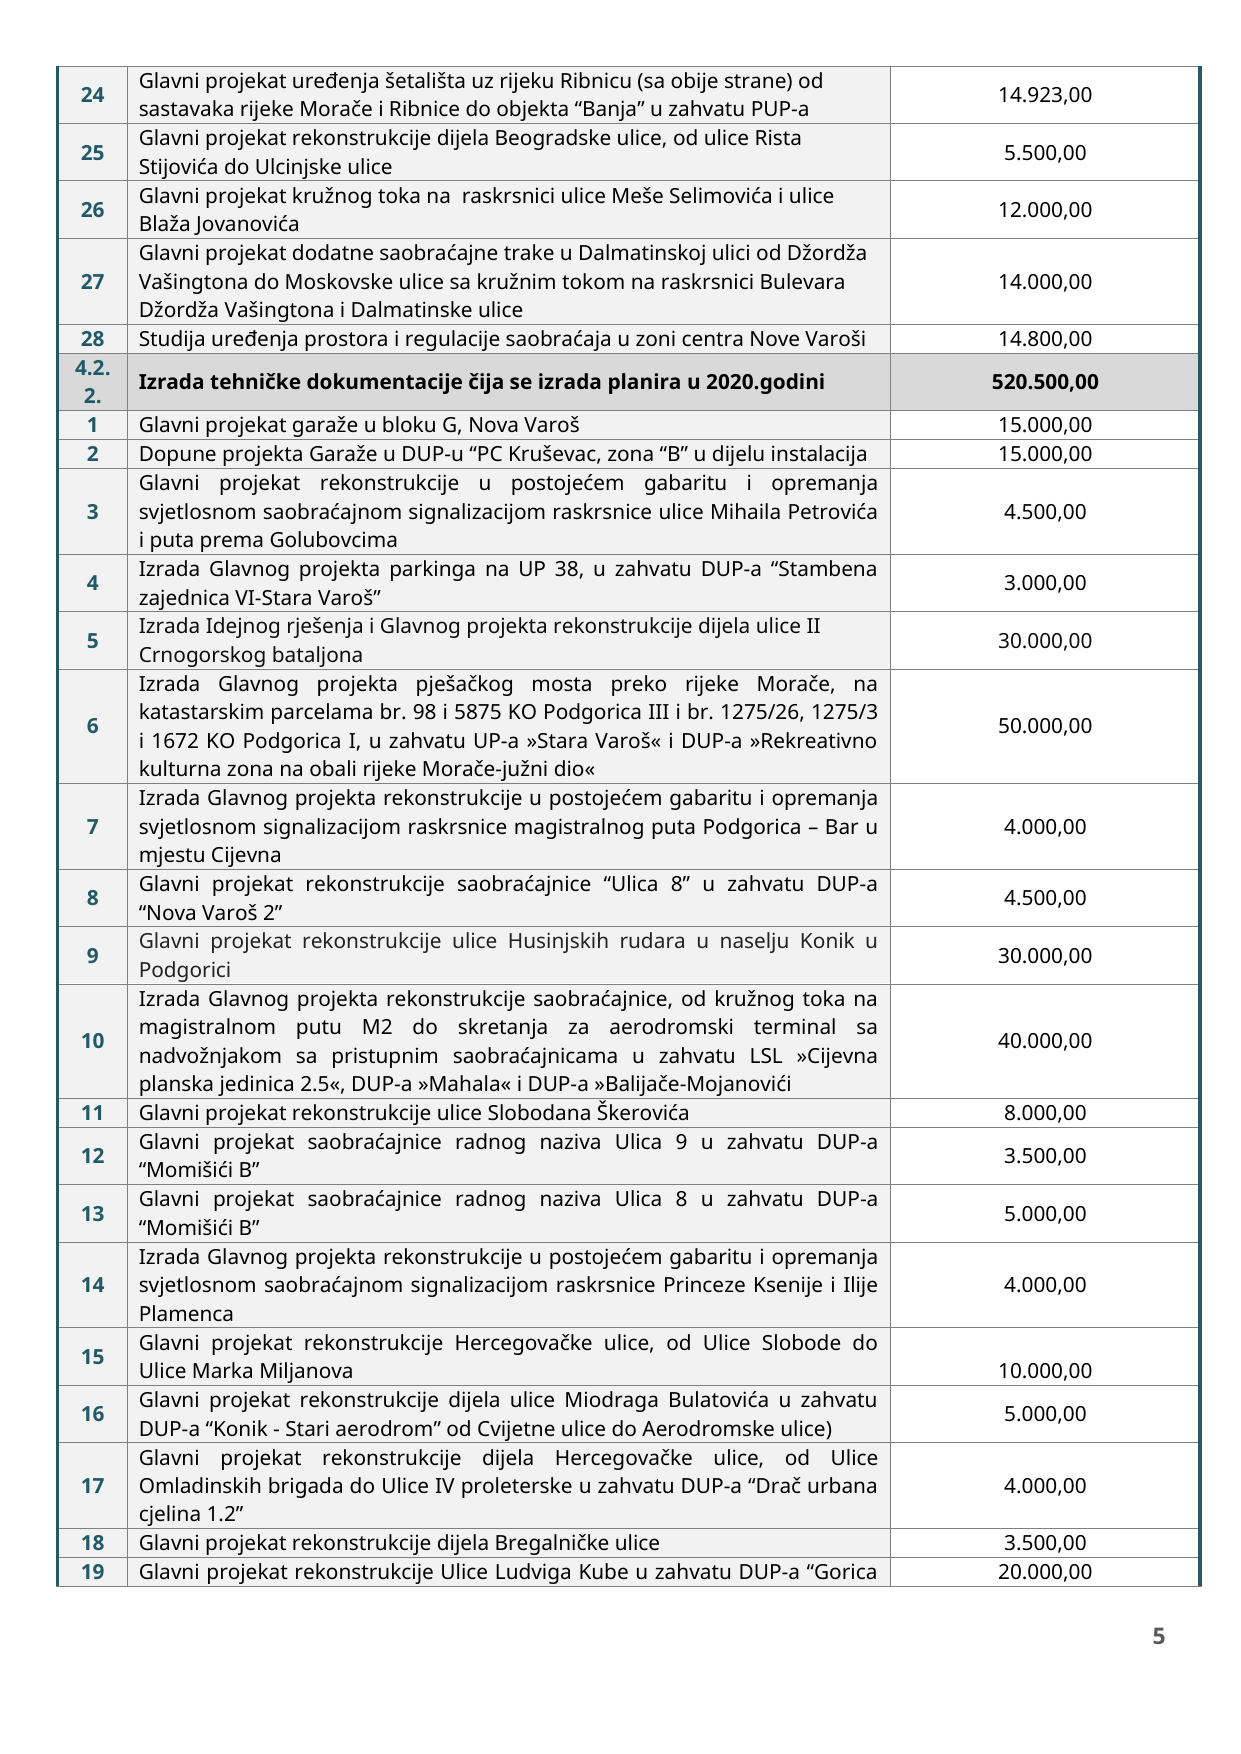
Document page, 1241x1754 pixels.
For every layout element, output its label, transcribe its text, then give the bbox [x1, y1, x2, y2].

table_cell Izrada Glavnog projekta rekonstrukcije u postojećem gabaritu i opremanja svjetlosnom signalizacijom raskrsnice magistralnog puta Podgorica – Bar u mjestu Cijevna [128, 784, 890, 869]
table_cell Glavni projekat rekonstrukcije saobraćajnice “Ulica 8” u zahvatu DUP-a “Nova Varoš 2” [128, 870, 890, 926]
table_cell Glavni projekat rekonstrukcije ulice Husinjskih rudara u naselju Konik u Podgorici [128, 927, 890, 983]
table_cell Glavni projekat rekonstrukcije Hercegovačke ulice, od Ulice Slobode do Ulice Marka Miljanova [128, 1328, 890, 1385]
table_cell 4.2.2. [59, 354, 127, 410]
table_cell Glavni projekat garaže u bloku G, Nova Varoš [128, 411, 890, 439]
table_cell 14.923,00 [891, 67, 1198, 123]
table_cell 2 [59, 440, 127, 468]
table_cell 10.000,00 [891, 1328, 1198, 1385]
table_cell Izrada tehničke dokumentacije čija se izrada planira u 2020.godini [128, 354, 890, 410]
table_cell 15.000,00 [891, 411, 1198, 439]
table_cell 4.000,00 [891, 784, 1198, 869]
table_cell 4.500,00 [891, 870, 1198, 926]
table_cell 4.000,00 [891, 1443, 1198, 1528]
table_cell 4 [59, 555, 127, 611]
table_cell 3.500,00 [891, 1529, 1198, 1557]
table_cell Glavni projekat rekonstrukcije ulice Slobodana Škerovića [128, 1099, 890, 1127]
table_cell 15 [59, 1328, 127, 1385]
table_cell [128, 1558, 890, 1586]
table_cell 4.500,00 [891, 469, 1198, 554]
table_cell 5.000,00 [891, 1386, 1198, 1442]
table_cell 14 [59, 1243, 127, 1327]
table_cell 30.000,00 [891, 927, 1198, 983]
table_cell 24 [59, 67, 127, 123]
table_cell Izrada Glavnog projekta pješačkog mosta preko rijeke Morače, na katastarskim parcelama br. 98 i 5875 KO Podgorica III i br. 1275/26, 1275/3 i 1672 KO Podgorica I, u zahvatu UP-a »Stara Varoš« i DUP-a »Rekreativno kulturna zona na obali rijeke Morače-južni dio« [128, 670, 890, 783]
table_cell 6 [59, 670, 127, 783]
table_cell 3 [59, 469, 127, 554]
table_cell 12.000,00 [891, 181, 1198, 238]
table_cell Izrada Idejnog rješenja i Glavnog projekta rekonstrukcije dijela ulice II Crnogorskog bataljona [128, 612, 890, 668]
table_cell 3.000,00 [891, 555, 1198, 611]
table_cell 8 [59, 870, 127, 926]
table_cell Glavni projekat rekonstrukcije u postojećem gabaritu i opremanja svjetlosnom saobraćajnom signalizacijom raskrsnice ulice Mihaila Petrovića i puta prema Golubovcima [128, 469, 890, 554]
table_cell 40.000,00 [891, 985, 1198, 1098]
table_cell 50.000,00 [891, 670, 1198, 783]
table_cell 3.500,00 [891, 1128, 1198, 1184]
table_cell 5.500,00 [891, 124, 1198, 180]
table_cell 25 [59, 124, 127, 180]
table_cell 17 [59, 1443, 127, 1528]
table_cell 10 [59, 985, 127, 1098]
table_cell 26 [59, 181, 127, 238]
table_cell Glavni projekat saobraćajnice radnog naziva Ulica 8 u zahvatu DUP-a “Momišići B” [128, 1185, 890, 1241]
table_cell 1 [59, 411, 127, 439]
table_cell 12 [59, 1128, 127, 1184]
table_cell 20.000,00 [891, 1558, 1198, 1586]
table_cell 9 [59, 927, 127, 983]
table_cell 4.000,00 [891, 1243, 1198, 1327]
table_cell Glavni projekat rekonstrukcije dijela Bregalničke ulice [128, 1529, 890, 1557]
table_cell 5.000,00 [891, 1185, 1198, 1241]
table_cell 7 [59, 784, 127, 869]
table_cell 30.000,00 [891, 612, 1198, 668]
table_cell 5 [59, 612, 127, 668]
table_cell Glavni projekat uređenja šetališta uz rijeku Ribnicu (sa obije strane) od sastavaka rijeke Morače i Ribnice do objekta “Banja” u zahvatu PUP-a [128, 67, 890, 123]
table_cell Glavni projekat dodatne saobraćajne trake u Dalmatinskoj ulici od Džordža Vašingtona do Moskovske ulice sa kružnim tokom na raskrsnici Bulevara Džordža Vašingtona i Dalmatinske ulice [128, 239, 890, 324]
table_cell 13 [59, 1185, 127, 1241]
table_cell 27 [59, 239, 127, 324]
table_cell Izrada Glavnog projekta parkinga na UP 38, u zahvatu DUP-a “Stambena zajednica VI-Stara Varoš” [128, 555, 890, 611]
table_cell 14.800,00 [891, 325, 1198, 353]
table_cell Glavni projekat rekonstrukcije dijela ulice Miodraga Bulatovića u zahvatu DUP-a “Konik - Stari aerodrom” od Cvijetne ulice do Aerodromske ulice) [128, 1386, 890, 1442]
table_cell Izrada Glavnog projekta rekonstrukcije u postojećem gabaritu i opremanja svjetlosnom saobraćajnom signalizacijom raskrsnice Princeze Ksenije i Ilije Plamenca [128, 1243, 890, 1327]
table_cell 16 [59, 1386, 127, 1442]
table_cell Dopune projekta Garaže u DUP-u “PC Kruševac, zona “B” u dijelu instalacija [128, 440, 890, 468]
table_cell 15.000,00 [891, 440, 1198, 468]
table_cell Glavni projekat kružnog toka na raskrsnici ulice Meše Selimovića i ulice Blaža Jovanovića [128, 181, 890, 238]
table_cell 19 [59, 1558, 127, 1586]
table_cell Izrada Glavnog projekta rekonstrukcije saobraćajnice, od kružnog toka na magistralnom putu M2 do skretanja za aerodromski terminal sa nadvožnjakom sa pristupnim saobraćajnicama u zahvatu LSL »Cijevna planska jedinica 2.5«, DUP-a »Mahala« i DUP-a »Balijače-Mojanovići [128, 985, 890, 1098]
table_cell 11 [59, 1099, 127, 1127]
table_cell Glavni projekat saobraćajnice radnog naziva Ulica 9 u zahvatu DUP-a “Momišići B” [128, 1128, 890, 1184]
table_cell Glavni projekat rekonstrukcije dijela Beogradske ulice, od ulice Rista Stijovića do Ulcinjske ulice [128, 124, 890, 180]
table_cell 14.000,00 [891, 239, 1198, 324]
table_cell 18 [59, 1529, 127, 1557]
table_cell Glavni projekat rekonstrukcije dijela Hercegovačke ulice, od Ulice Omladinskih brigada do Ulice IV proleterske u zahvatu DUP-a “Drač urbana cjelina 1.2” [128, 1443, 890, 1528]
table_cell Studija uređenja prostora i regulacije saobraćaja u zoni centra Nove Varoši [128, 325, 890, 353]
table_cell 8.000,00 [891, 1099, 1198, 1127]
table_cell 28 [59, 325, 127, 353]
table_cell 520.500,00 [891, 354, 1198, 410]
